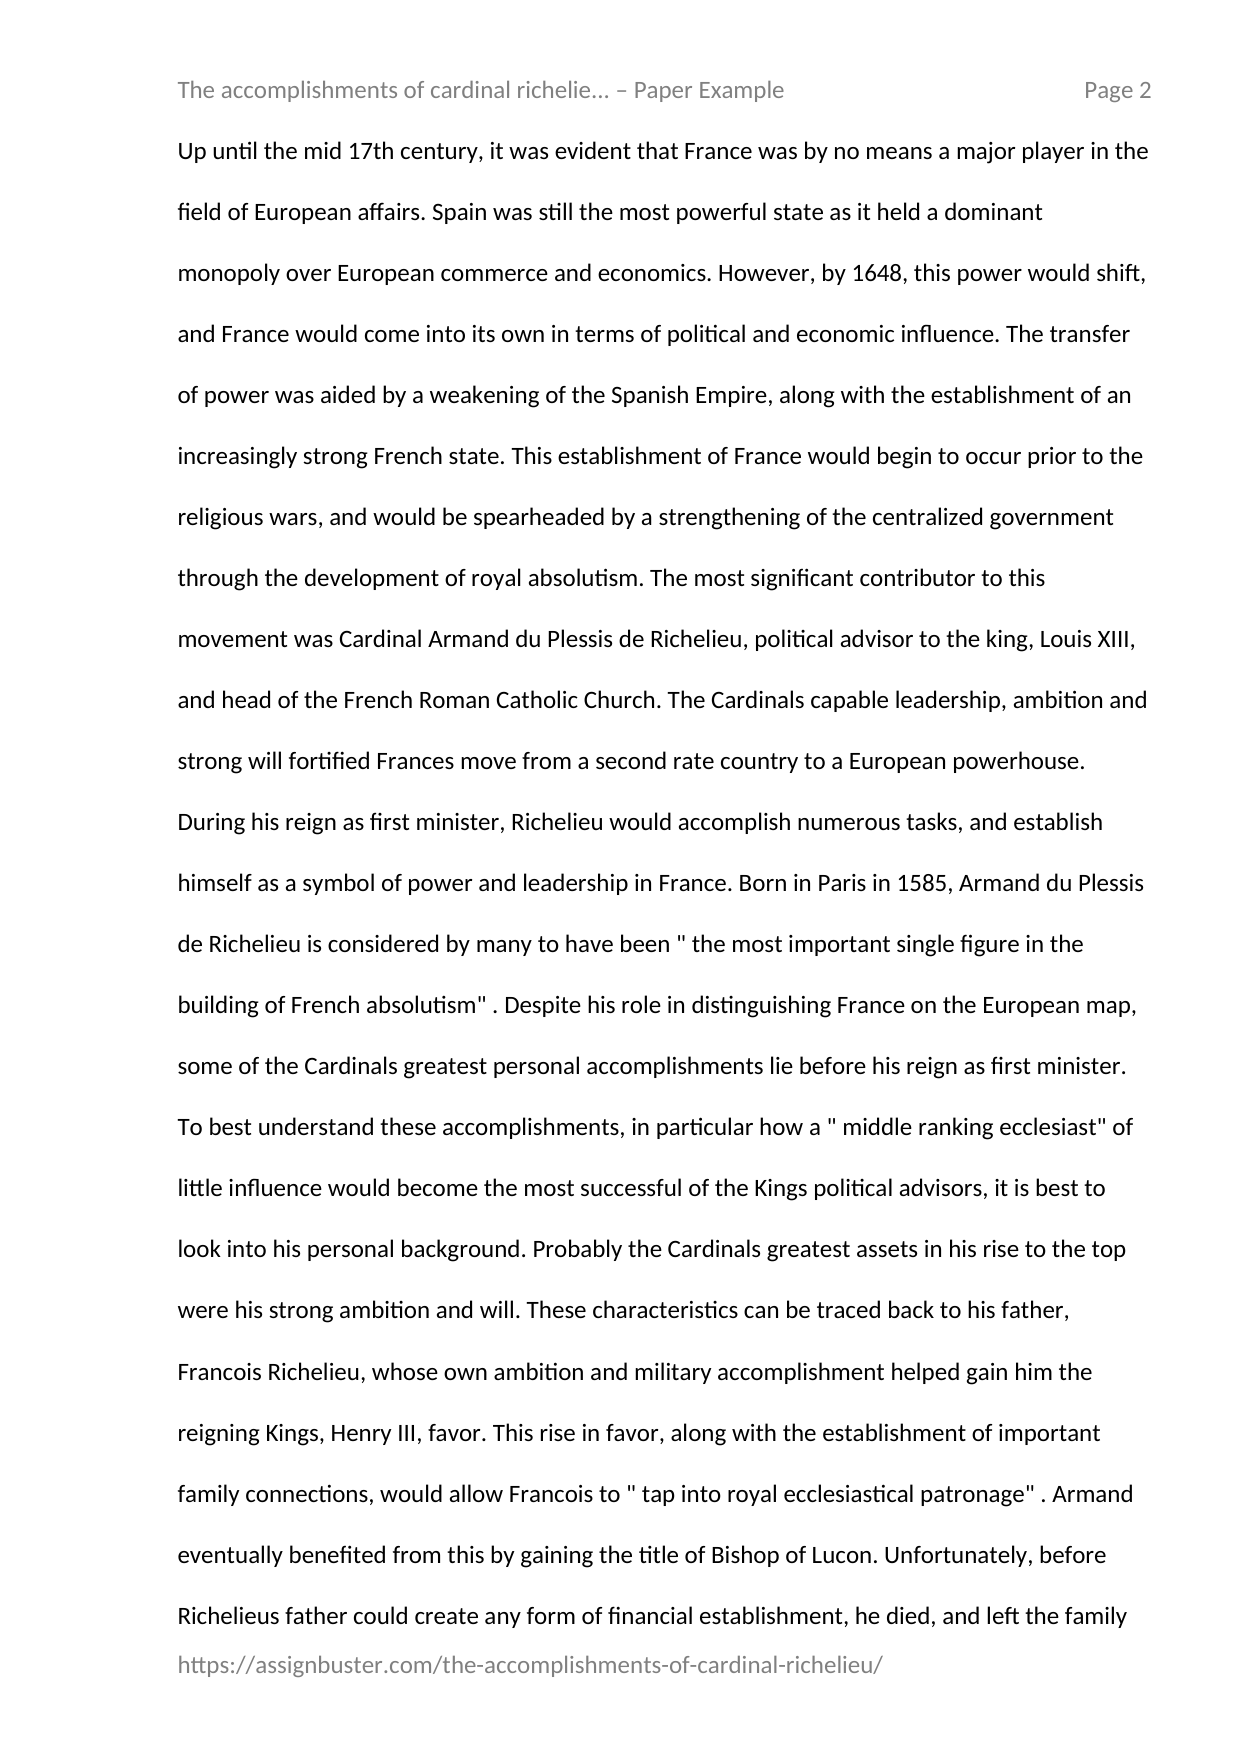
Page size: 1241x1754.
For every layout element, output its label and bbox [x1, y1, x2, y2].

text [177, 135, 1152, 1630]
